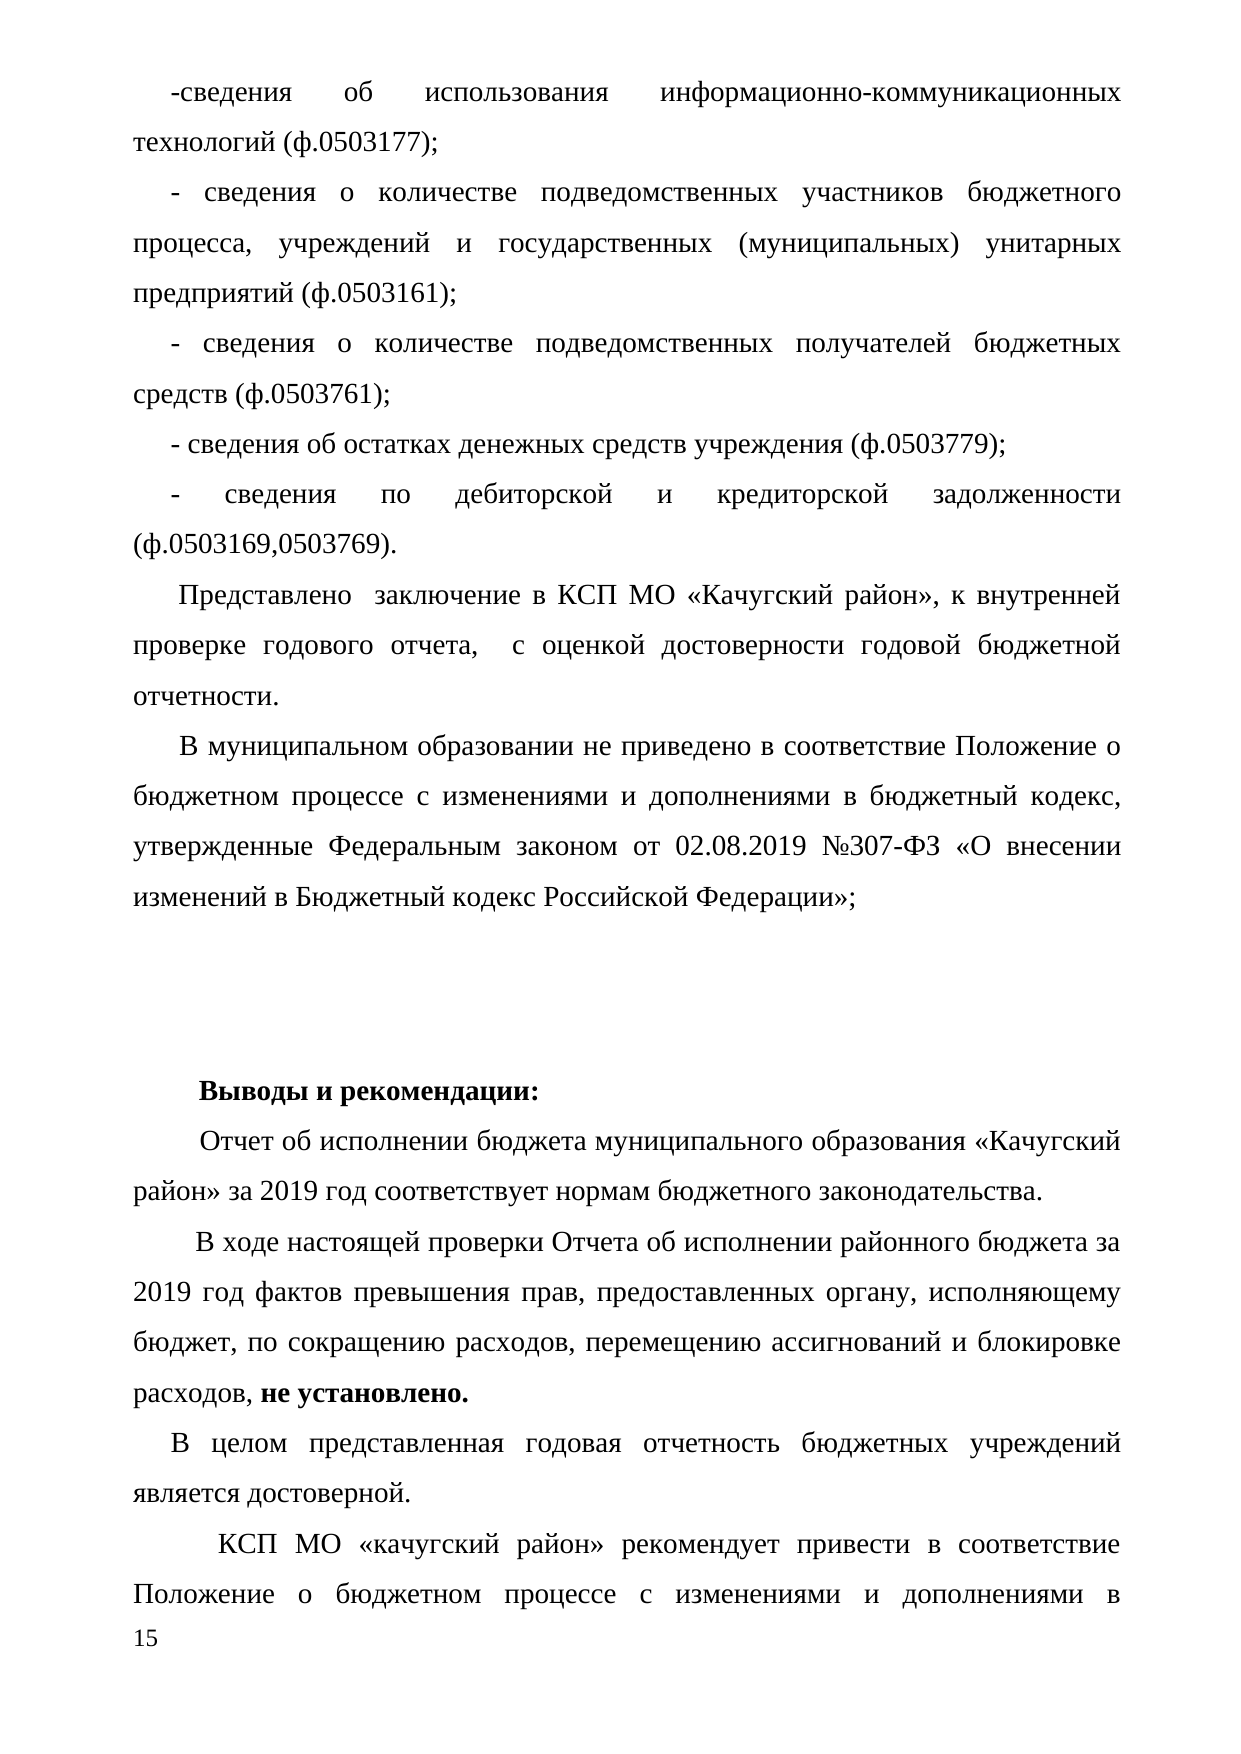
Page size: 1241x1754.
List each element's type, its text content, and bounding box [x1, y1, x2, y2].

text В целом представленная годовая отчетность бюджетных учреждений является достоверной. [133, 1425, 1122, 1509]
text В муниципальном образовании не приведено в соответствие Положение о бюджетном процессе с изменениями и дополнениями в бюджетный кодекс, утвержденные Федеральным законом от 02.08.2019 №307-ФЗ «О внесении изменений в Бюджетный кодекс Российской Федерации»; [133, 728, 1122, 912]
text Выводы и рекомендации: [133, 1073, 1122, 1106]
text - сведения о количестве подведомственных участников бюджетного процесса, учреждений и государственных (муниципальных) унитарных предприятий (ф.0503161); [133, 174, 1122, 309]
text Представлено заключение в КСП МО «Качугский район», к внутренней проверке годового отчета, с оценкой достоверности годовой бюджетной отчетности. [133, 577, 1122, 711]
text В ходе настоящей проверки Отчета об исполнении районного бюджета за 2019 год фактов превышения прав, предоставленных органу, исполняющему бюджет, по сокращению расходов, перемещению ассигнований и блокировке расходов, не установлено. [133, 1224, 1122, 1408]
text -сведения об использования информационно-коммуникационных технологий (ф.0503177); [133, 74, 1122, 158]
text - сведения об остатках денежных средств учреждения (ф.0503779); [133, 426, 1122, 459]
text - сведения по дебиторской и кредиторской задолженности (ф.0503169,0503769). [133, 476, 1122, 560]
text - сведения о количестве подведомственных получателей бюджетных средств (ф.0503761); [133, 325, 1122, 409]
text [133, 1526, 1122, 1609]
text Отчет об исполнении бюджета муниципального образования «Качугский район» за 2019 год соответствует нормам бюджетного законодательства. [133, 1123, 1122, 1207]
